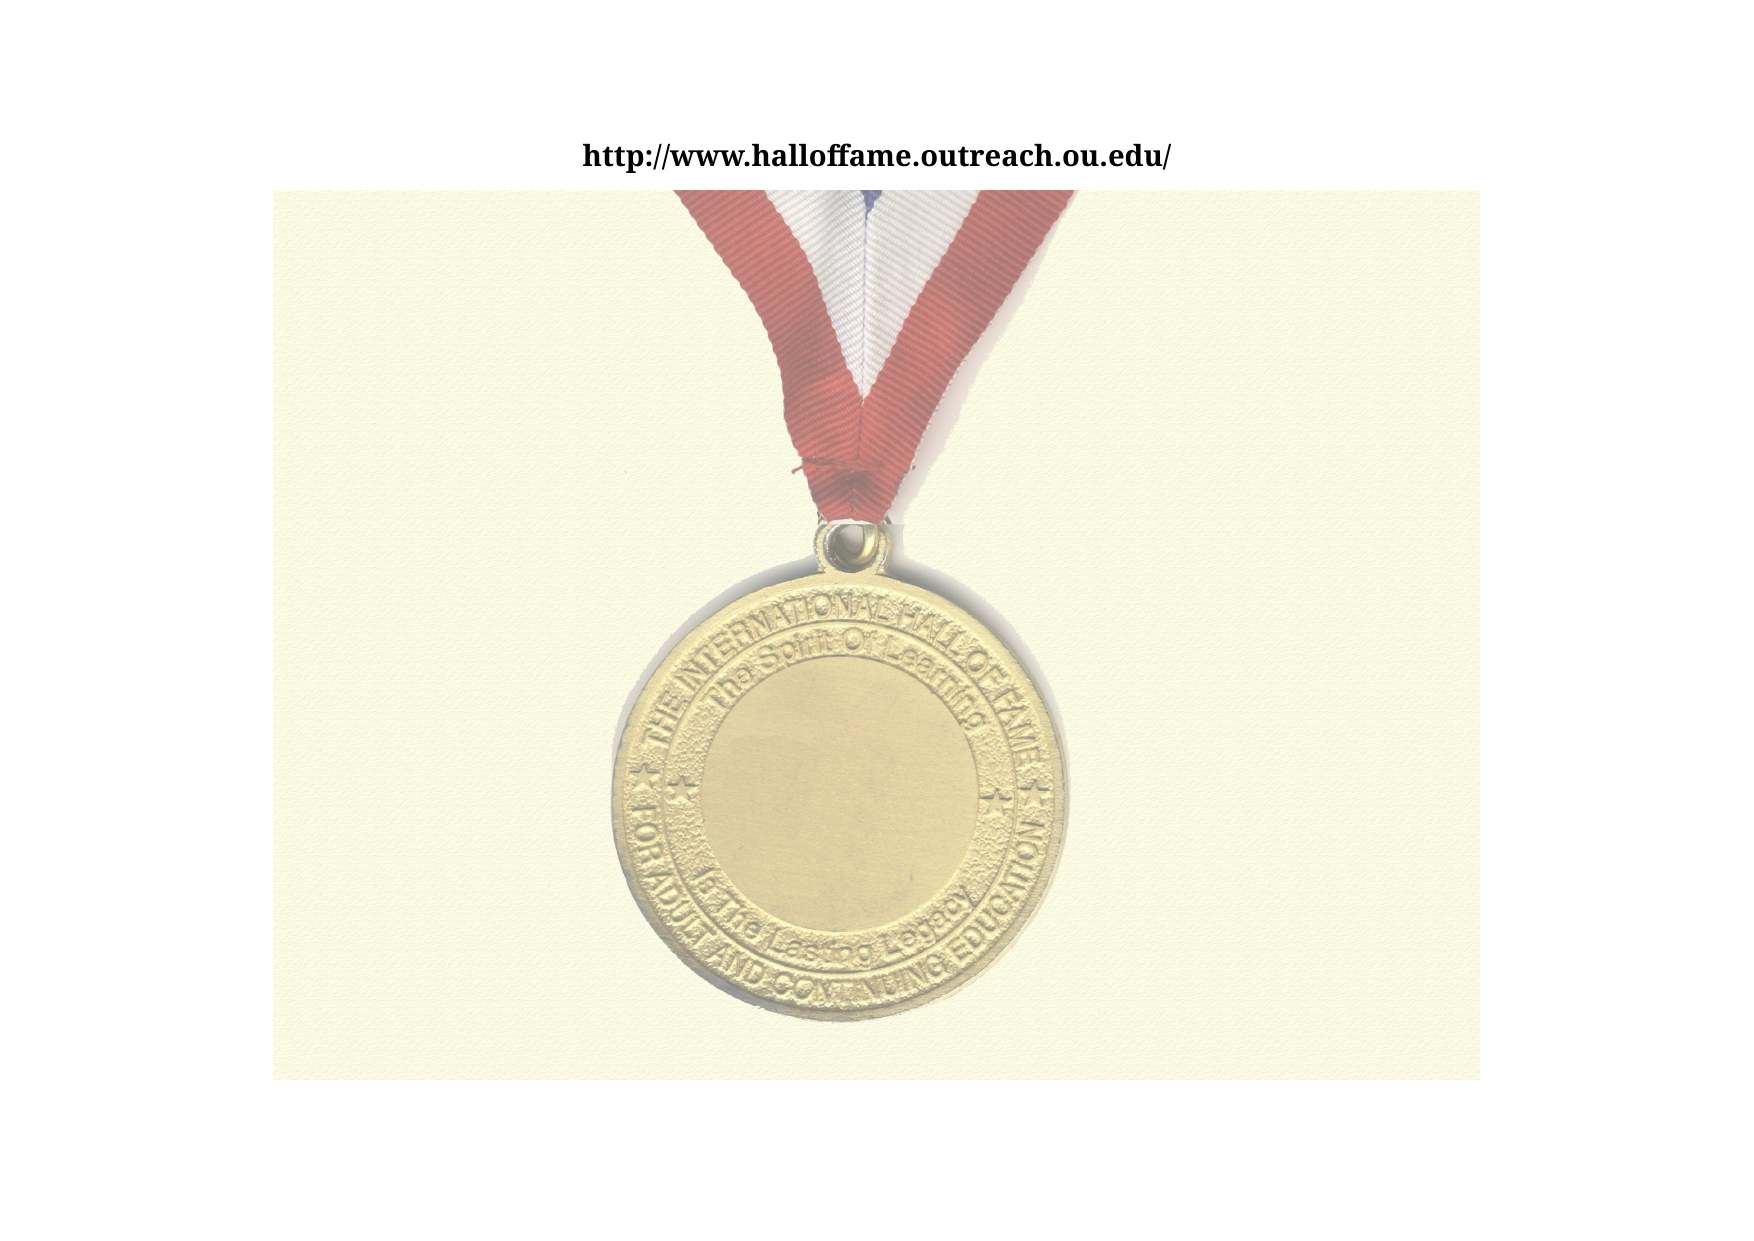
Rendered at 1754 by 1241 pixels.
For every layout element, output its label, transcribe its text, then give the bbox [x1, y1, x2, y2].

picture [273, 190, 1480, 1080]
text http://www.halloffame.outreach.ou.edu/ [89, 136, 1665, 175]
